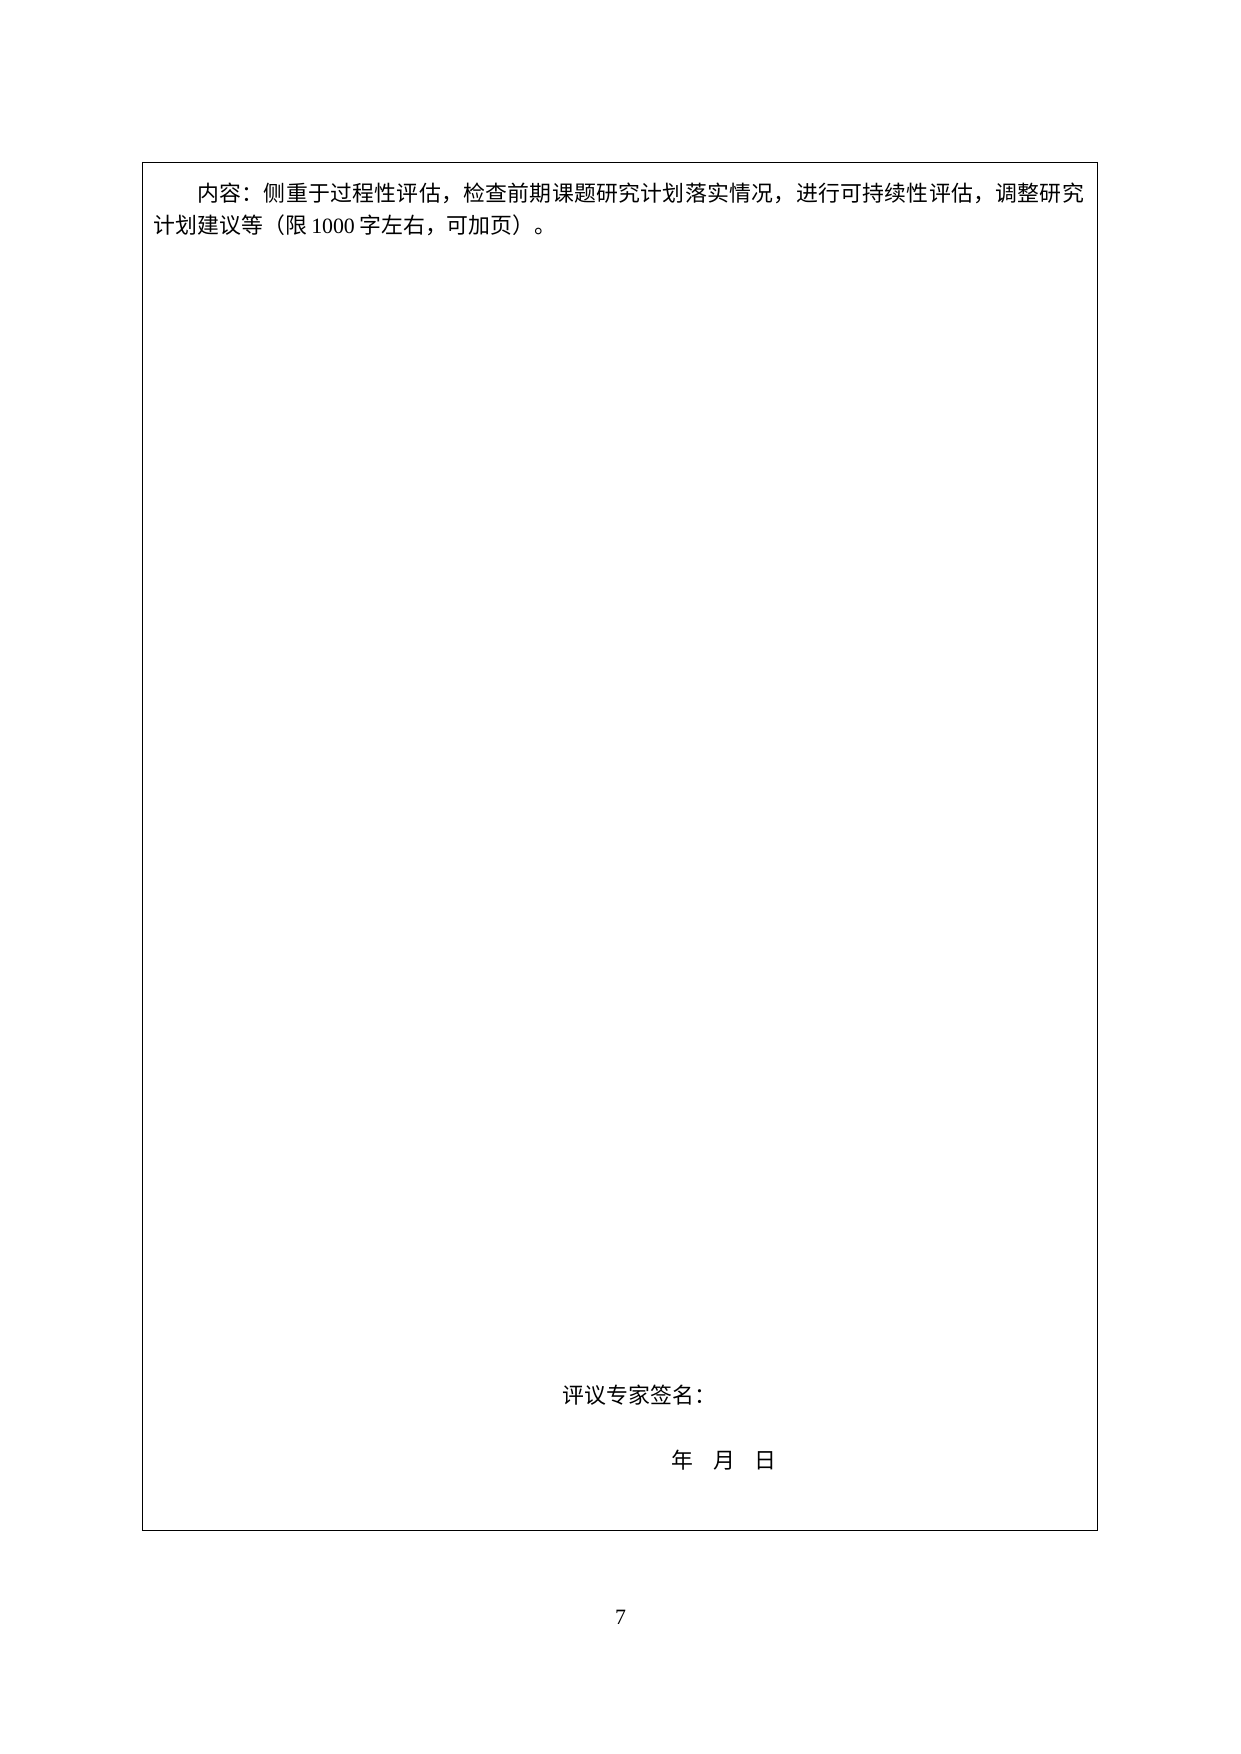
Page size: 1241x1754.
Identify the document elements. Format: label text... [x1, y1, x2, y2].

table_header 内容：侧重于过程性评估，检查前期课题研究计划落实情况，进行可持续性评估，调整研究计划建议等（限1000字左右，可加页）。 评议专家签名： 年 月 日 [143, 163, 1097, 1530]
